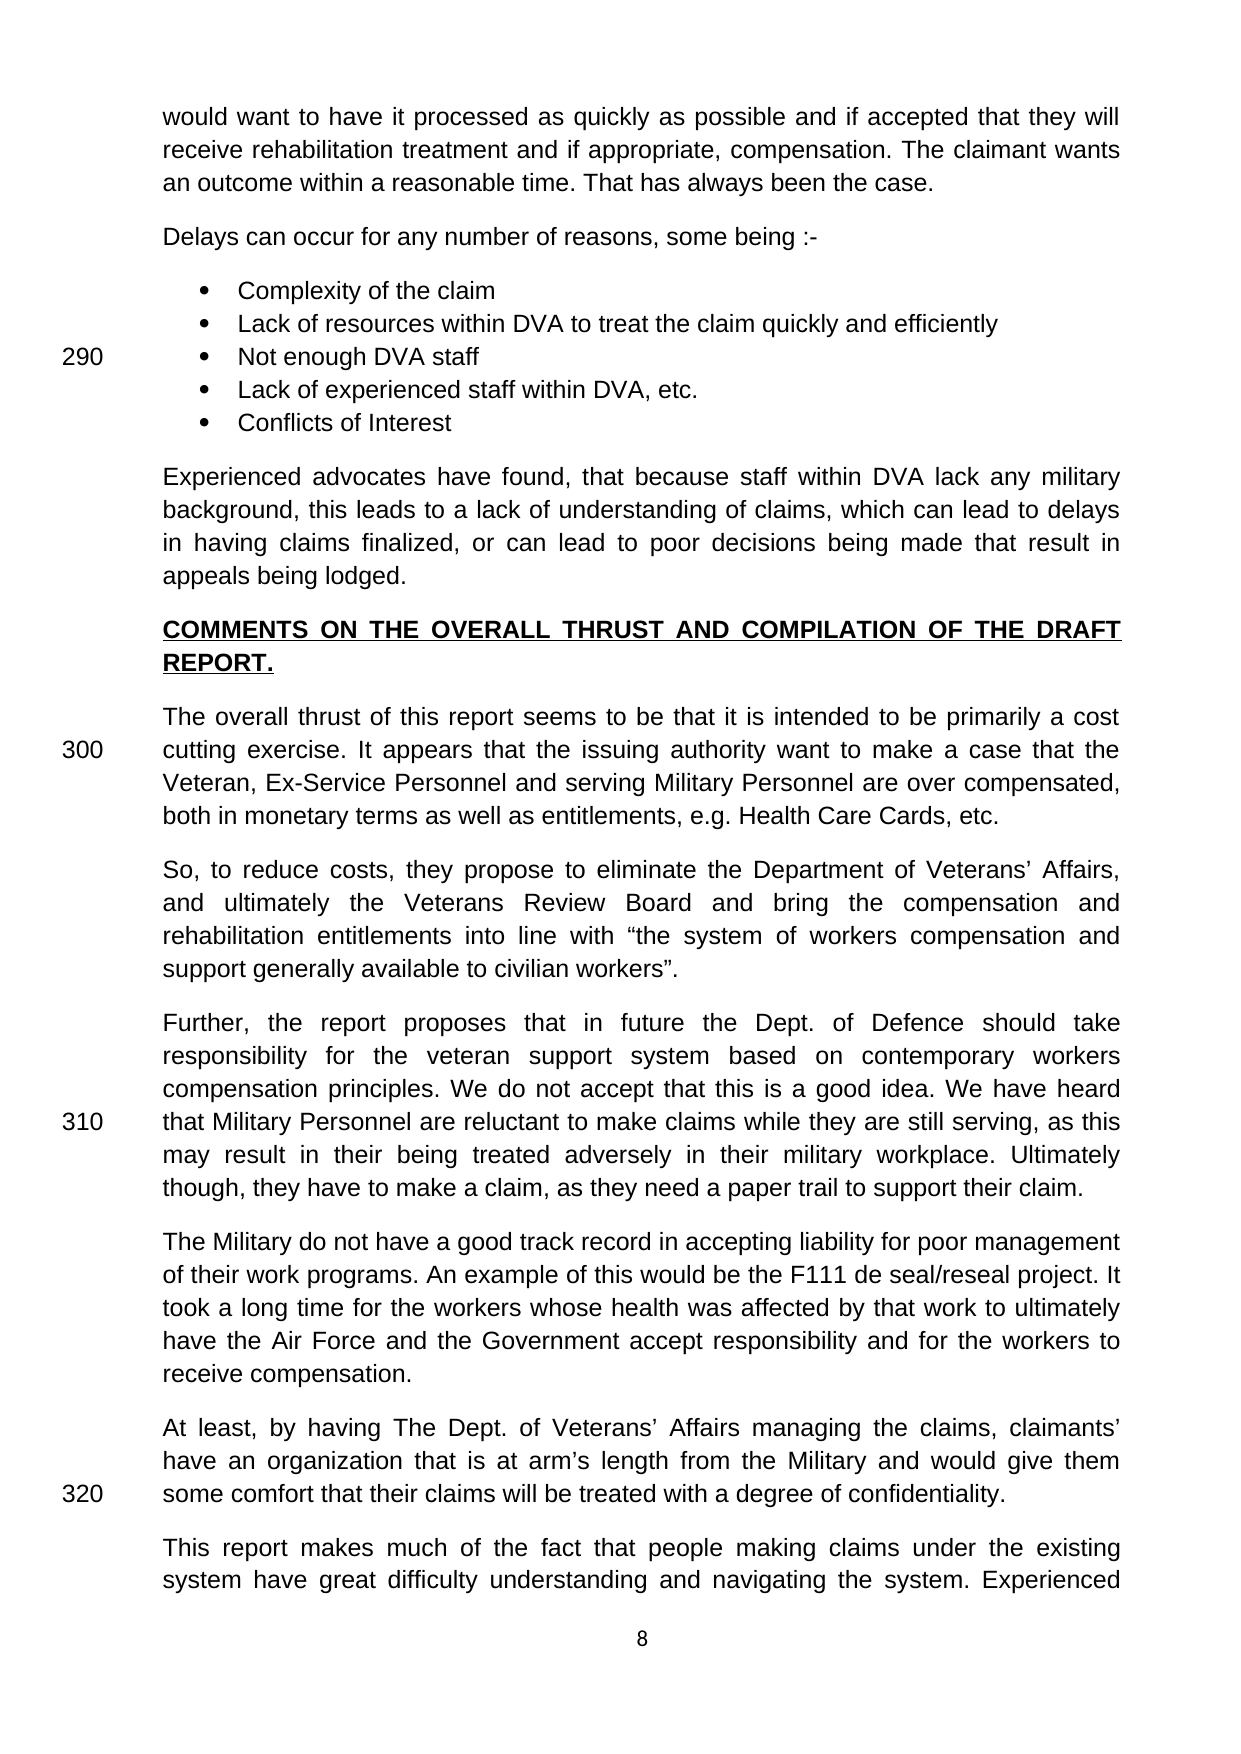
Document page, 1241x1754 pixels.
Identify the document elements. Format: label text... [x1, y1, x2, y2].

list Complexity of the claim [200, 276, 1122, 304]
text So, to reduce costs, they propose to eliminate the Department of Veterans’ Affairs, and ultimately the Veterans Review Board and bring the compensation and rehabilitation entitlements into line with “the system of workers compensation and support generally available to civilian workers”. [162, 855, 1122, 983]
text Further, the report proposes that in future the Dept. of Defence should take responsibility for the veteran support system based on contemporary workers compensation principles. We do not accept that this is a good idea. We have heard that Military Personnel are reluctant to make claims while they are still serving, as this may result in their being treated adversely in their military workplace. Ultimately though, they have to make a claim, as they need a paper trail to support their claim. [162, 1008, 1122, 1202]
list Lack of experienced staff within DVA, etc. [200, 375, 1122, 404]
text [162, 102, 1122, 197]
text COMMENTS ON THE OVERALL THRUST AND COMPILATION OF THE DRAFT REPORT. [162, 641, 1122, 677]
text Experienced advocates have found, that because staff within DVA lack any military background, this leads to a lack of understanding of claims, which can lead to delays in having claims finalized, or can lead to poor decisions being made that result in appeals being lodged. [162, 462, 1122, 590]
list Not enough DVA staff [200, 342, 1122, 371]
text The Military do not have a good track record in accepting liability for poor management of their work programs. An example of this would be the F111 de seal/reseal project. It took a long time for the workers whose health was affected by that work to ultimately have the Air Force and the Government accept responsibility and for the workers to receive compensation. [162, 1227, 1122, 1387]
text Delays can occur for any number of reasons, some being :- [162, 222, 1122, 251]
list Conflicts of Interest [200, 408, 1122, 437]
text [162, 1532, 1122, 1594]
list Lack of resources within DVA to treat the claim quickly and efficiently [200, 309, 1122, 338]
text The overall thrust of this report seems to be that it is intended to be primarily a cost cutting exercise. It appears that the issuing authority want to make a case that the Veteran, Ex-Service Personnel and serving Military Personnel are over compensated, both in monetary terms as well as entitlements, e.g. Health Care Cards, etc. [162, 702, 1122, 830]
text At least, by having The Dept. of Veterans’ Affairs managing the claims, claimants’ have an organization that is at arm’s length from the Military and would give them some comfort that their claims will be treated with a degree of confidentiality. [162, 1413, 1122, 1507]
text COMMENTS ON THE OVERALL THRUST AND COMPILATION OF THE DRAFT REPORT. [162, 615, 1122, 640]
